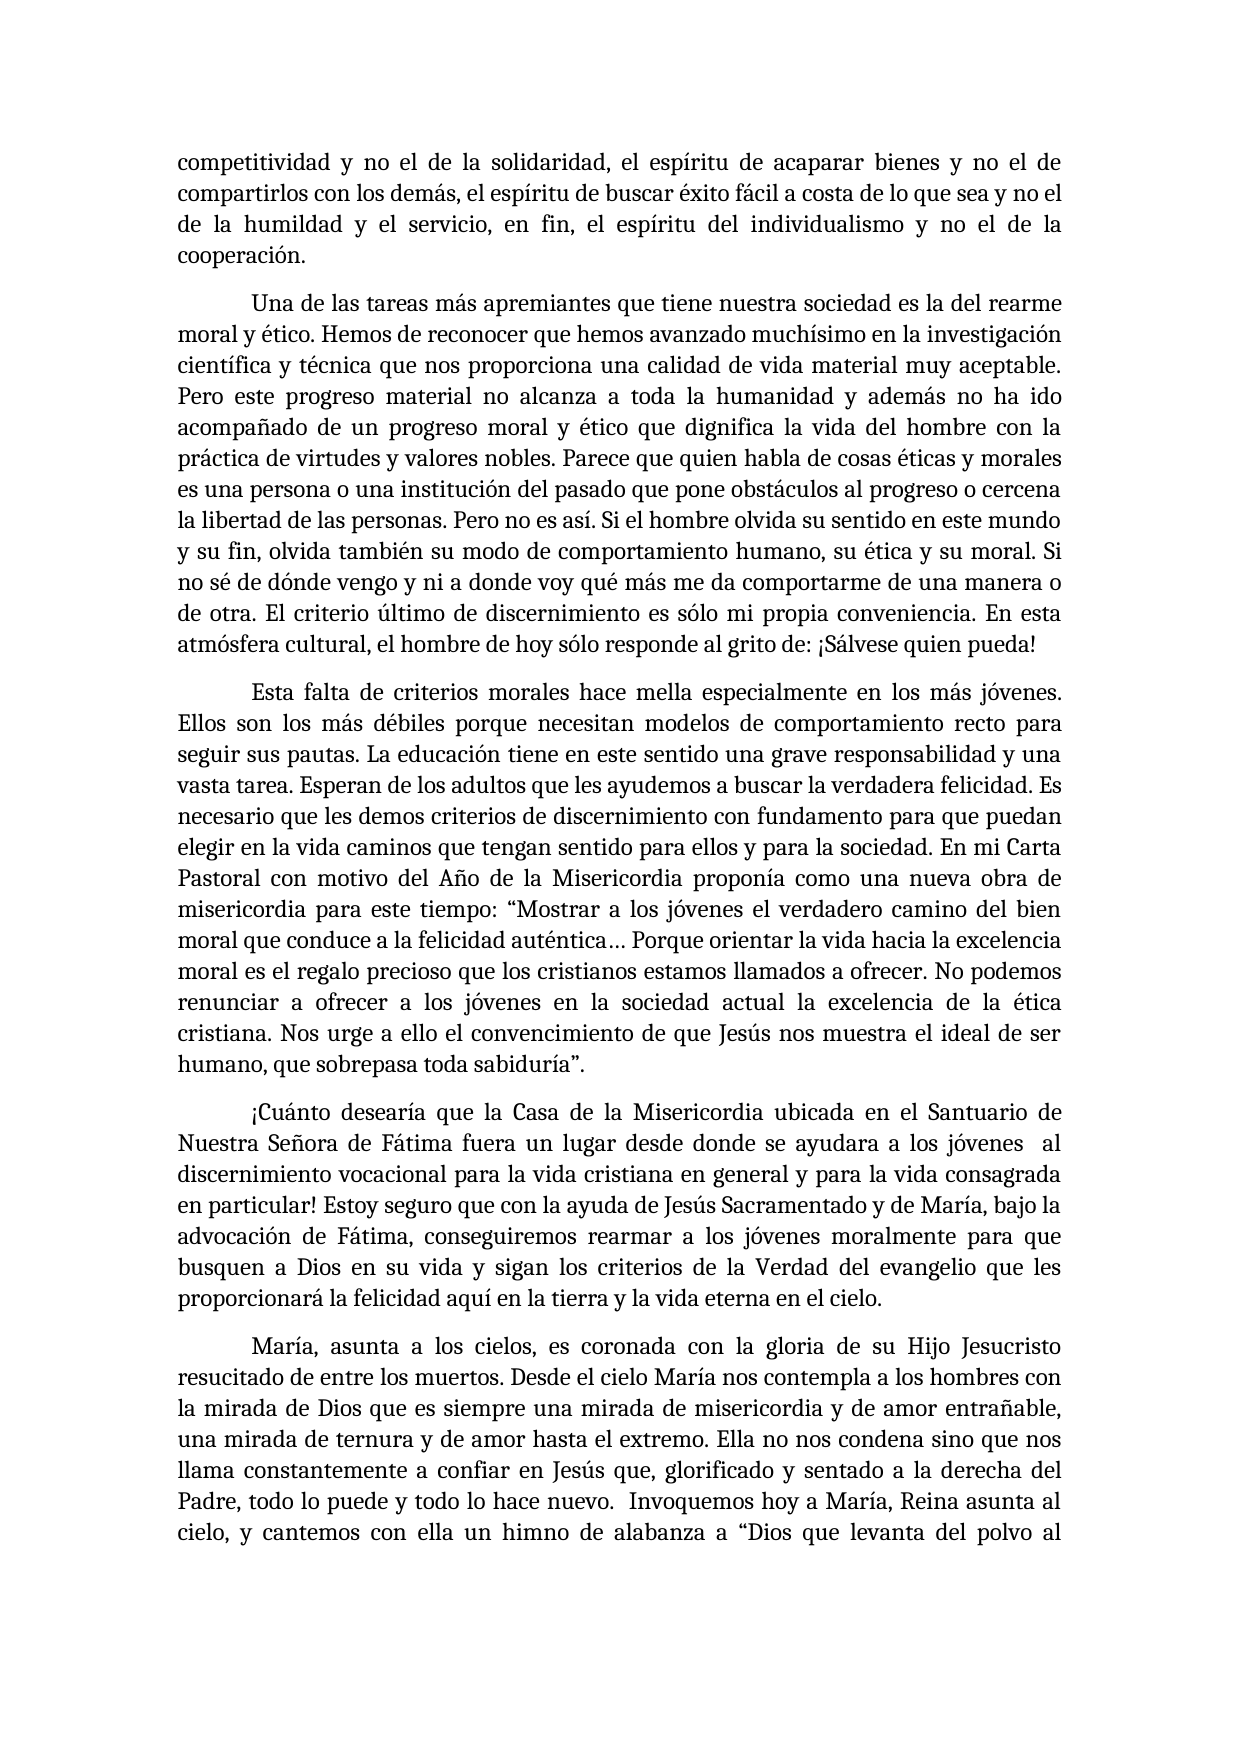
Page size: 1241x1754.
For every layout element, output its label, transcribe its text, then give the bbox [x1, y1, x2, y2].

text ¡Cuánto desearía que la Casa de la Misericordia ubicada en el Santuario de Nuestra Señora de Fátima fuera un lugar desde donde se ayudara a los jóvenes al discernimiento vocacional para la vida cristiana en general y para la vida consagrada en particular! Estoy seguro que con la ayuda de Jesús Sacramentado y de María, bajo la advocación de Fátima, conseguiremos rearmar a los jóvenes moralmente para que busquen a Dios en su vida y sigan los criterios de la Verdad del evangelio que les proporcionará la felicidad aquí en la tierra y la vida eterna en el cielo. [177, 1098, 1063, 1313]
text Esta falta de criterios morales hace mella especialmente en los más jóvenes. Ellos son los más débiles porque necesitan modelos de comportamiento recto para seguir sus pautas. La educación tiene en este sentido una grave responsabilidad y una vasta tarea. Esperan de los adultos que les ayudemos a buscar la verdadera felicidad. Es necesario que les demos criterios de discernimiento con fundamento para que puedan elegir en la vida caminos que tengan sentido para ellos y para la sociedad. En mi Carta Pastoral con motivo del Año de la Misericordia proponía como una nueva obra de misericordia para este tiempo: “Mostrar a los jóvenes el verdadero camino del bien moral que conduce a la felicidad auténtica… Porque orientar la vida hacia la excelencia moral es el regalo precioso que los cristianos estamos llamados a ofrecer. No podemos renunciar a ofrecer a los jóvenes en la sociedad actual la excelencia de la ética cristiana. Nos urge a ello el convencimiento de que Jesús nos muestra el ideal de ser humano, que sobrepasa toda sabiduría”. [177, 678, 1063, 1079]
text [177, 148, 1063, 269]
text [177, 1332, 1063, 1547]
text Una de las tareas más apremiantes que tiene nuestra sociedad es la del rearme moral y ético. Hemos de reconocer que hemos avanzado muchísimo en la investigación científica y técnica que nos proporciona una calidad de vida material muy aceptable. Pero este progreso material no alcanza a toda la humanidad y además no ha ido acompañado de un progreso moral y ético que dignifica la vida del hombre con la práctica de virtudes y valores nobles. Parece que quien habla de cosas éticas y morales es una persona o una institución del pasado que pone obstáculos al progreso o cercena la libertad de las personas. Pero no es así. Si el hombre olvida su sentido en este mundo y su fin, olvida también su modo de comportamiento humano, su ética y su moral. Si no sé de dónde vengo y ni a donde voy qué más me da comportarme de una manera o de otra. El criterio último de discernimiento es sólo mi propia conveniencia. En esta atmósfera cultural, el hombre de hoy sólo responde al grito de: ¡Sálvese quien pueda! [177, 288, 1063, 659]
